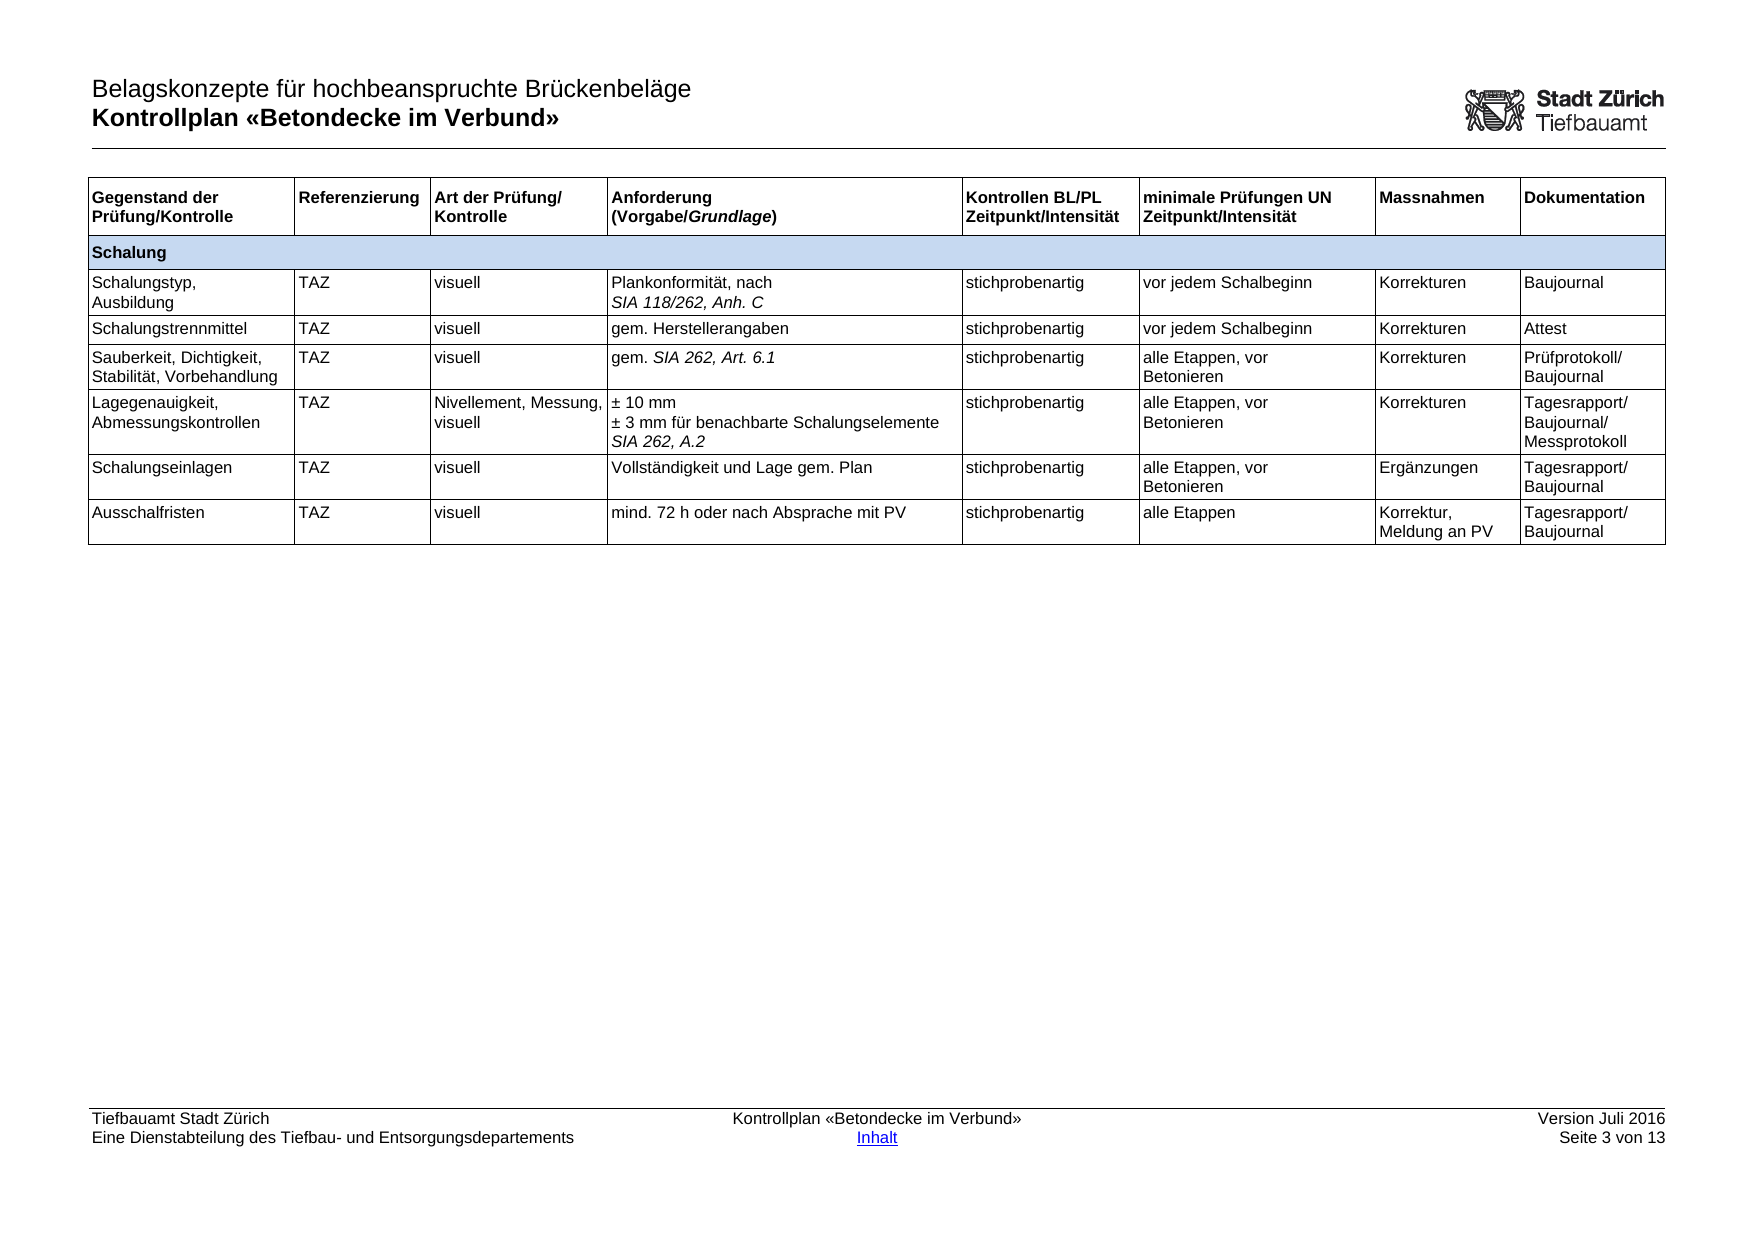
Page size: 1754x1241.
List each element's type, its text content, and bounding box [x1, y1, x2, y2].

table_cell TAZ [295, 270, 430, 314]
table_cell gem. Herstellerangaben [608, 316, 962, 344]
table_cell Prüfprotokoll/ Baujournal [1521, 345, 1665, 389]
table_cell visuell [431, 455, 607, 499]
table_cell Schalungstrennmittel [89, 316, 294, 344]
table_cell alle Etappen [1140, 500, 1375, 544]
table_cell Schalungstyp, Ausbildung [89, 270, 294, 314]
table_cell alle Etappen, vor Betonieren [1140, 345, 1375, 389]
table_cell TAZ [295, 316, 430, 344]
table_cell gem. SIA 262, Art. 6.1 [608, 345, 962, 389]
table_cell Tagesrapport/ Baujournal [1521, 455, 1665, 499]
table_cell Lagegenauigkeit, Abmessungskontrollen [89, 390, 294, 454]
table_cell Tagesrapport/ Baujournal [1521, 500, 1665, 544]
table_cell Korrekturen [1376, 390, 1520, 454]
table_header minimale Prüfungen UN Zeitpunkt/Intensität [1140, 178, 1375, 235]
table_cell mind. 72 h oder nach Absprache mit PV [608, 500, 962, 544]
table_cell stichprobenartig [963, 345, 1139, 389]
table_cell Sauberkeit, Dichtigkeit, Stabilität, Vorbehandlung [89, 345, 294, 389]
table_cell stichprobenartig [963, 270, 1139, 314]
table_header Massnahmen [1376, 178, 1520, 235]
table_cell Ergänzungen [1376, 455, 1520, 499]
table_cell stichprobenartig [963, 455, 1139, 499]
table_cell TAZ [295, 455, 430, 499]
table_cell vor jedem Schalbeginn [1140, 316, 1375, 344]
table_cell stichprobenartig [963, 500, 1139, 544]
table_cell visuell [431, 500, 607, 544]
table_cell Nivellement, Messung, visuell [431, 390, 607, 454]
table_header Anforderung (Vorgabe/Grundlage) [608, 178, 962, 235]
table_cell Plankonformität, nach SIA 118/262, Anh. C [608, 270, 962, 314]
table_cell visuell [431, 316, 607, 344]
table_cell alle Etappen, vor Betonieren [1140, 390, 1375, 454]
table_cell Baujournal [1521, 270, 1665, 314]
table_cell Korrektur, Meldung an PV [1376, 500, 1520, 544]
table_header Dokumentation [1521, 178, 1665, 235]
table_cell Korrekturen [1376, 316, 1520, 344]
table_cell Ausschalfristen [89, 500, 294, 544]
table_cell stichprobenartig [963, 316, 1139, 344]
table_cell TAZ [295, 500, 430, 544]
table_cell TAZ [295, 390, 430, 454]
table_cell TAZ [295, 345, 430, 389]
table_cell Korrekturen [1376, 270, 1520, 314]
table_cell visuell [431, 345, 607, 389]
table_cell Korrekturen [1376, 345, 1520, 389]
table_cell Vollständigkeit und Lage gem. Plan [608, 455, 962, 499]
table_cell vor jedem Schalbeginn [1140, 270, 1375, 314]
table_header Kontrollen BL/PL Zeitpunkt/Intensität [963, 178, 1139, 235]
table_header Referenzierung [295, 178, 430, 235]
table_cell Tagesrapport/ Baujournal/ Messprotokoll [1521, 390, 1665, 454]
table_cell Schalung [89, 236, 1665, 269]
table_cell alle Etappen, vor Betonieren [1140, 455, 1375, 499]
table_header Art der Prüfung/ Kontrolle [431, 178, 607, 235]
table_cell stichprobenartig [963, 390, 1139, 454]
table_cell visuell [431, 270, 607, 314]
table_cell Attest [1521, 316, 1665, 344]
table_cell ± 10 mm ± 3 mm für benachbarte Schalungselemente SIA 262, A.2 [608, 390, 962, 454]
table_cell Schalungseinlagen [89, 455, 294, 499]
table_header Gegenstand der Prüfung/Kontrolle [89, 178, 294, 235]
